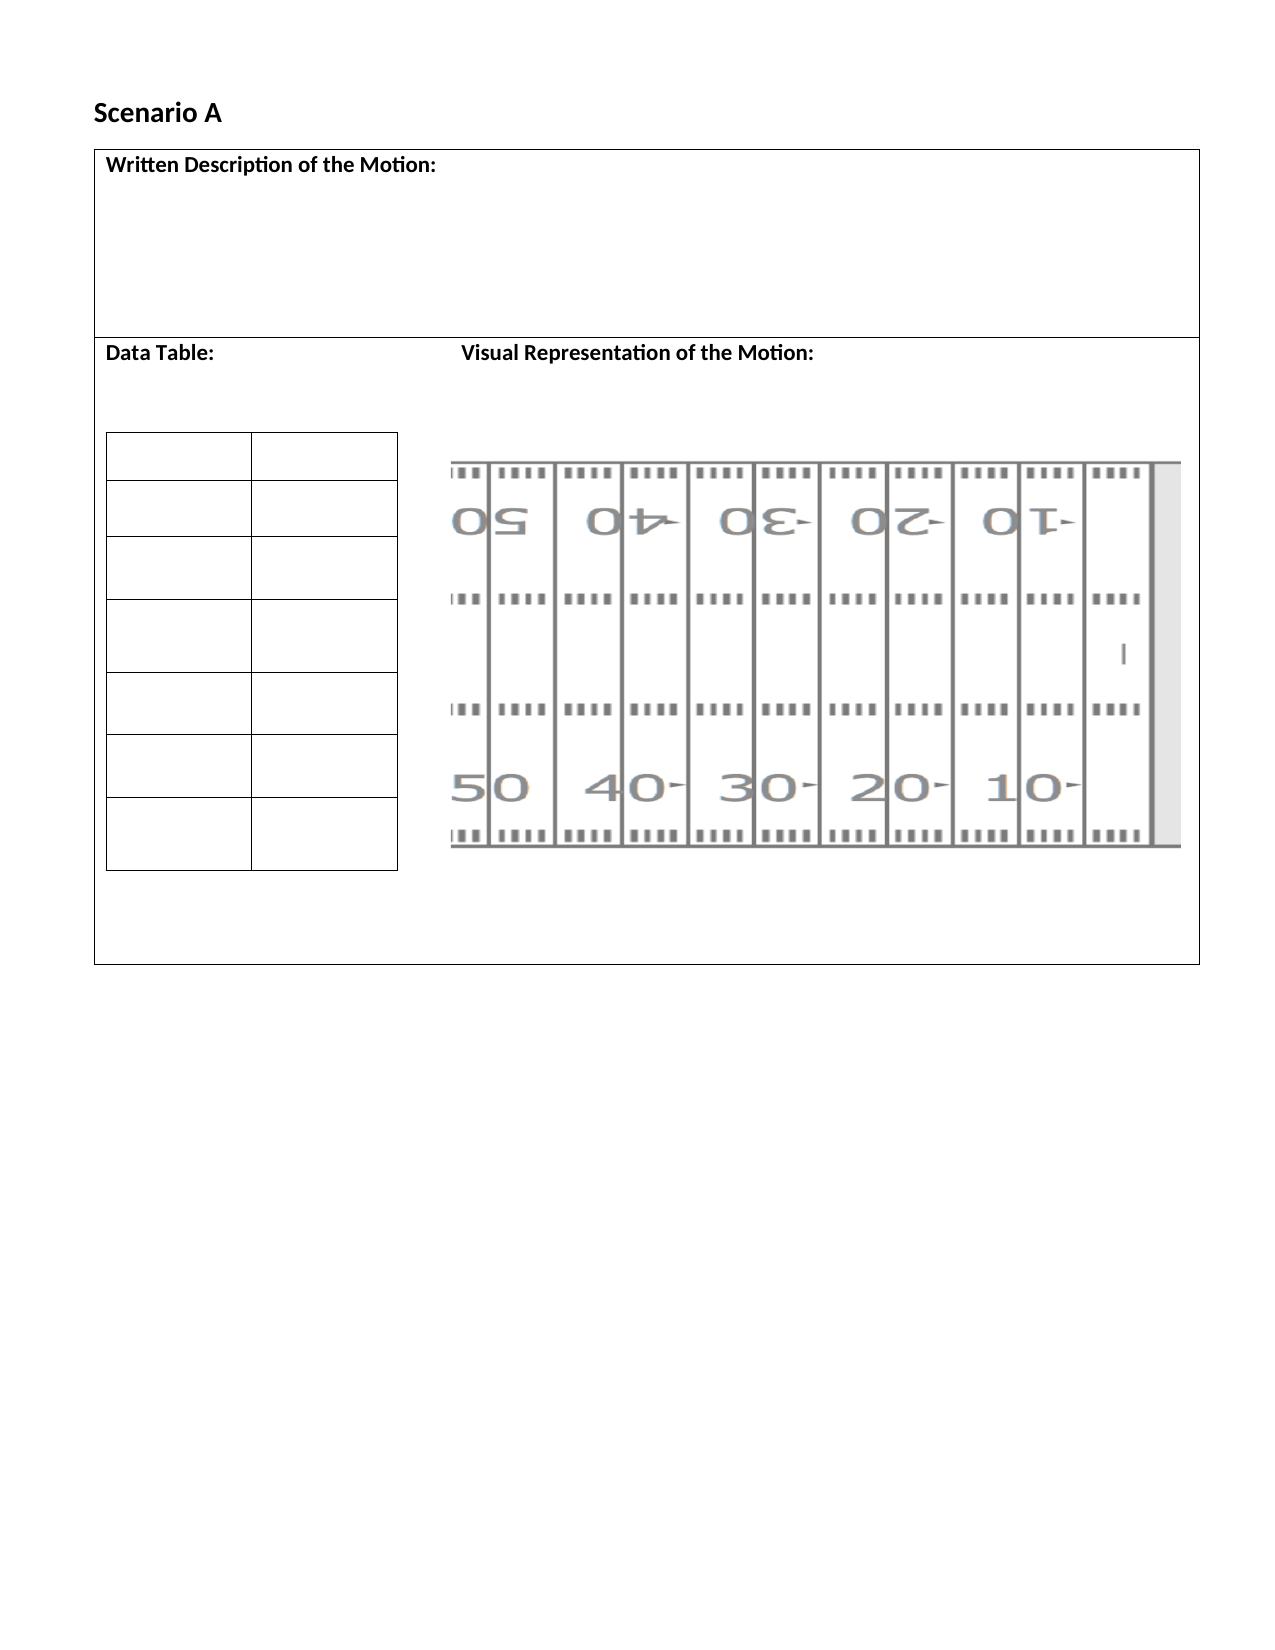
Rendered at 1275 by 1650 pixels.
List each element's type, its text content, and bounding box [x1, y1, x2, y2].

table_header Written Description of the Motion: [95, 150, 1199, 337]
table_cell Data Table: Visual Representation of the Motion: [95, 338, 1199, 964]
text Scenario A [94, 94, 1200, 129]
picture [450, 449, 1181, 859]
